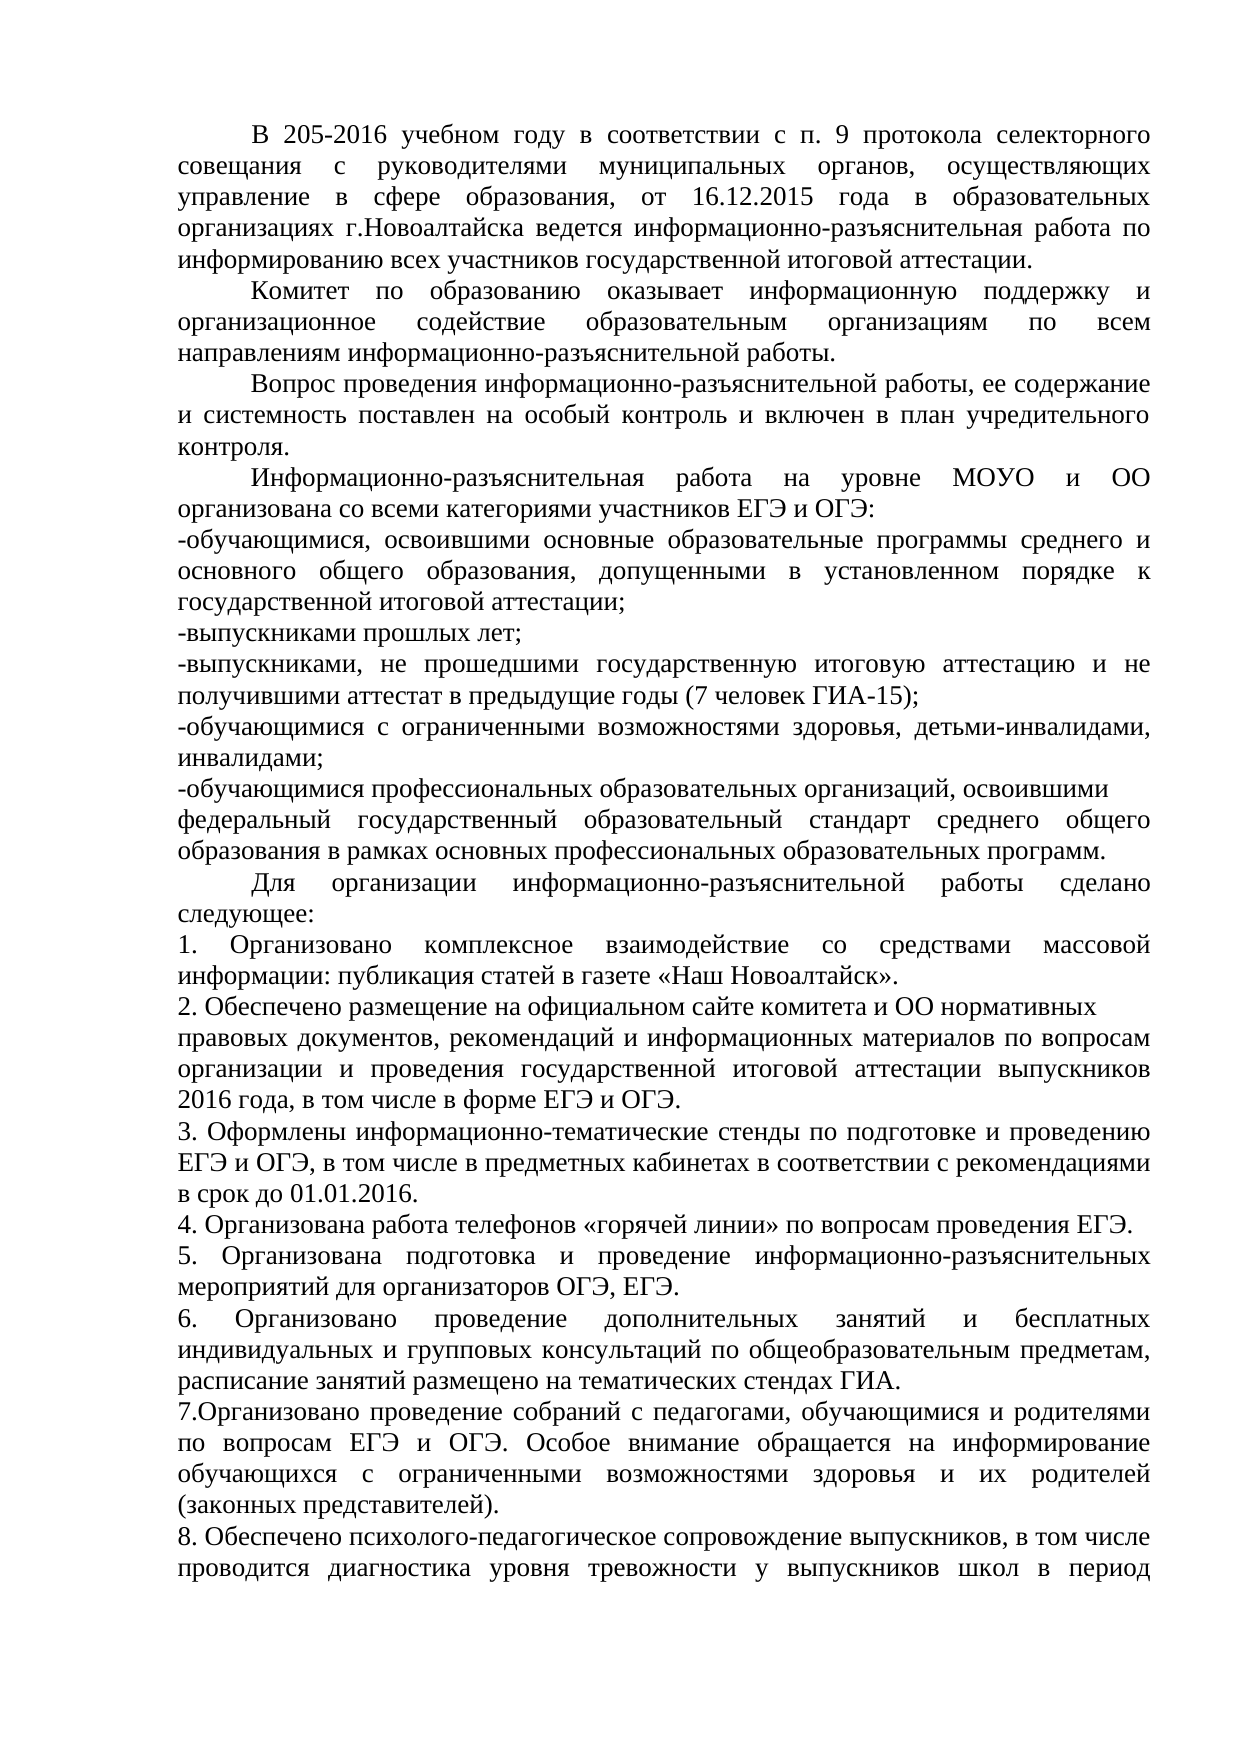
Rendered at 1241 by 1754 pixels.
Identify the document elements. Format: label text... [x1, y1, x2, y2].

text федеральный государственный образовательный стандарт среднего общего образования в рамках основных профессиональных образовательных программ. [177, 803, 1152, 866]
text 2. Обеспечено размещение на официальном сайте комитета и ОО нормативных [177, 990, 1152, 1021]
text -обучающимися с ограниченными возможностями здоровья, детьми-инвалидами, инвалидами; [177, 710, 1152, 772]
text Комитет по образованию оказывает информационную поддержку и организационное содействие образовательным организациям по всем направлениям информационно-разъяснительной работы. [177, 274, 1152, 367]
text 3. Оформлены информационно-тематические стенды по подготовке и проведению ЕГЭ и ОГЭ, в том числе в предметных кабинетах в соответствии с рекомендациями в срок до 01.01.2016. [177, 1115, 1152, 1208]
text -выпускниками, не прошедшими государственную итоговую аттестацию и не получившими аттестат в предыдущие годы (7 человек ГИА-15); [177, 648, 1152, 710]
text 7.Организовано проведение собраний с педагогами, обучающимися и родителями по вопросам ЕГЭ и ОГЭ. Особое внимание обращается на информирование обучающихся с ограниченными возможностями здоровья и их родителей (законных представителей). [177, 1395, 1152, 1520]
text Вопрос проведения информационно-разъяснительной работы, ее содержание и системность поставлен на особый контроль и включен в план учредительного контроля. [177, 367, 1152, 461]
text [177, 1520, 1152, 1582]
text 5. Организована подготовка и проведение информационно-разъяснительных мероприятий для организаторов ОГЭ, ЕГЭ. [177, 1239, 1152, 1302]
text 6. Организовано проведение дополнительных занятий и бесплатных индивидуальных и групповых консультаций по общеобразовательным предметам, расписание занятий размещено на тематических стендах ГИА. [177, 1302, 1152, 1395]
text правовых документов, рекомендаций и информационных материалов по вопросам организации и проведения государственной итоговой аттестации выпускников 2016 года, в том числе в форме ЕГЭ и ОГЭ. [177, 1021, 1152, 1115]
text -обучающимися профессиональных образовательных организаций, освоившими [177, 772, 1152, 803]
text В 205-2016 учебном году в соответствии с п. 9 протокола селекторного совещания с руководителями муниципальных органов, осуществляющих управление в сфере образования, от 16.12.2015 года в образовательных организациях г.Новоалтайска ведется информационно-разъяснительная работа по информированию всех участников государственной итоговой аттестации. [177, 118, 1152, 274]
text Для организации информационно-разъяснительной работы сделано следующее: [177, 866, 1152, 928]
text -выпускниками прошлых лет; [177, 616, 1152, 648]
text -обучающимися, освоившими основные образовательные программы среднего и основного общего образования, допущенными в установленном порядке к государственной итоговой аттестации; [177, 523, 1152, 616]
text Информационно-разъяснительная работа на уровне МОУО и ОО организована со всеми категориями участников ЕГЭ и ОГЭ: [177, 461, 1152, 523]
text 4. Организована работа телефонов «горячей линии» по вопросам проведения ЕГЭ. [177, 1208, 1152, 1239]
text 1. Организовано комплексное взаимодействие со средствами массовой информации: публикация статей в газете «Наш Новоалтайск». [177, 928, 1152, 990]
